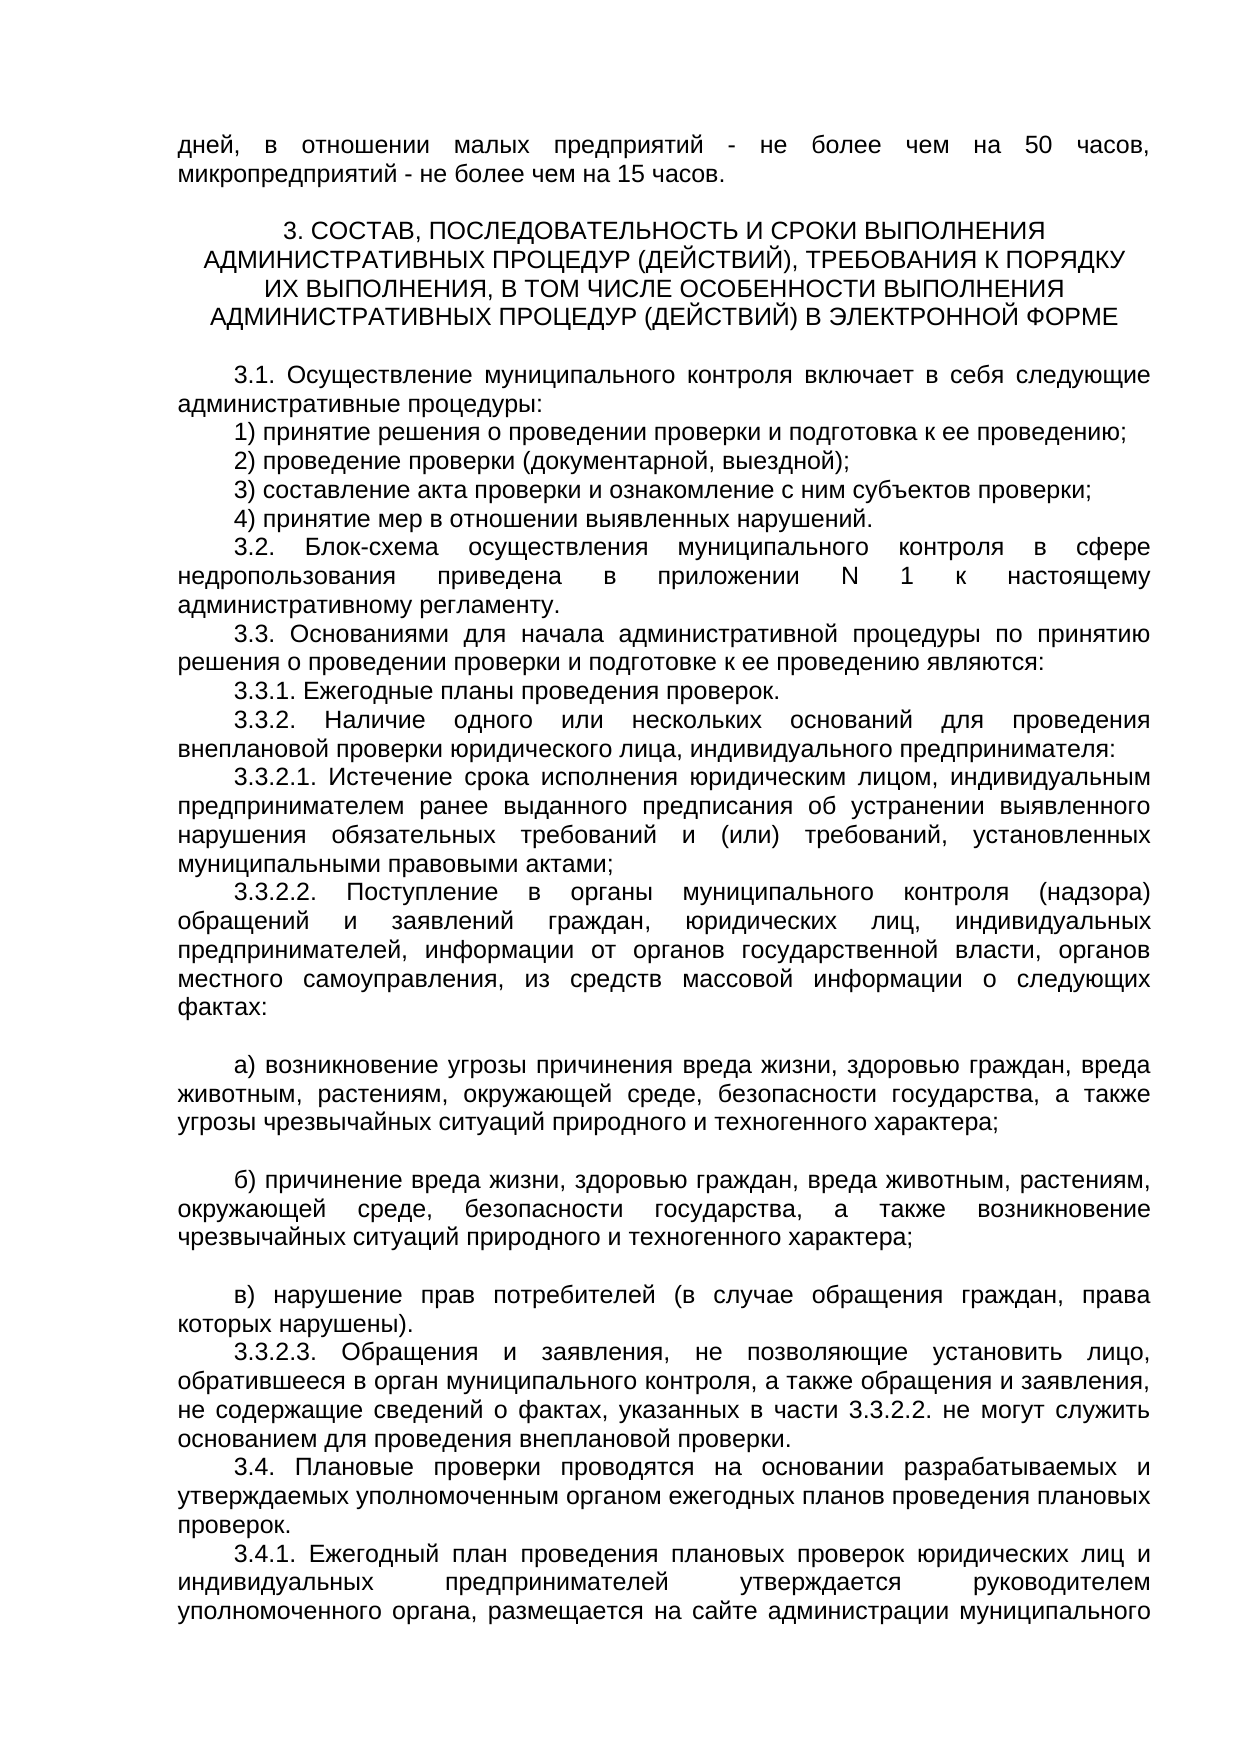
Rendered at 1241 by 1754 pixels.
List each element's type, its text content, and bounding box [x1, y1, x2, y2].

text 3) составление акта проверки и ознакомление с ним субъектов проверки; [177, 475, 1152, 503]
text 3. СОСТАВ, ПОСЛЕДОВАТЕЛЬНОСТЬ И СРОКИ ВЫПОЛНЕНИЯ [177, 216, 1152, 245]
text ИХ ВЫПОЛНЕНИЯ, В ТОМ ЧИСЛЕ ОСОБЕННОСТИ ВЫПОЛНЕНИЯ [177, 273, 1152, 302]
text 3.3.2.3. Обращения и заявления, не позволяющие установить лицо, обратившееся в орган муниципального контроля, а также обращения и заявления, не содержащие сведений о фактах, указанных в части 3.3.2.2. не могут служить основанием для проведения внеплановой проверки. [177, 1337, 1152, 1452]
text 4) принятие мер в отношении выявленных нарушений. [177, 503, 1152, 532]
text 3.3.2.2. Поступление в органы муниципального контроля (надзора) обращений и заявлений граждан, юридических лиц, индивидуальных предпринимателей, информации от органов государственной власти, органов местного самоуправления, из средств массовой информации о следующих фактах: [177, 877, 1152, 1021]
text 3.3.2. Наличие одного или нескольких оснований для проведения внеплановой проверки юридического лица, индивидуального предпринимателя: [177, 705, 1152, 762]
text АДМИНИСТРАТИВНЫХ ПРОЦЕДУР (ДЕЙСТВИЙ), ТРЕБОВАНИЯ К ПОРЯДКУ [177, 245, 1152, 273]
text 3.4. Плановые проверки проводятся на основании разрабатываемых и утверждаемых уполномоченным органом ежегодных планов проведения плановых проверок. [177, 1452, 1152, 1538]
text АДМИНИСТРАТИВНЫХ ПРОЦЕДУР (ДЕЙСТВИЙ) В ЭЛЕКТРОННОЙ ФОРМЕ [177, 302, 1152, 331]
text 2) проведение проверки (документарной, выездной); [177, 446, 1152, 475]
text 1) принятие решения о проведении проверки и подготовка к ее проведению; [177, 417, 1152, 446]
text б) причинение вреда жизни, здоровью граждан, вреда животным, растениям, окружающей среде, безопасности государства, а также возникновение чрезвычайных ситуаций природного и техногенного характера; [177, 1165, 1152, 1251]
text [177, 1538, 1152, 1625]
text 3.2. Блок-схема осуществления муниципального контроля в сфере недропользования приведена в приложении N 1 к настоящему административному регламенту. [177, 532, 1152, 618]
text 3.3. Основаниями для начала административной процедуры по принятию решения о проведении проверки и подготовке к ее проведению являются: [177, 618, 1152, 676]
text 3.1. Осуществление муниципального контроля включает в себя следующие административные процедуры: [177, 360, 1152, 417]
text в) нарушение прав потребителей (в случае обращения граждан, права которых нарушены). [177, 1280, 1152, 1337]
text 3.3.1. Ежегодные планы проведения проверок. [177, 676, 1152, 705]
text а) возникновение угрозы причинения вреда жизни, здоровью граждан, вреда животным, растениям, окружающей среде, безопасности государства, а также угрозы чрезвычайных ситуаций природного и техногенного характера; [177, 1050, 1152, 1136]
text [177, 130, 1152, 187]
text 3.3.2.1. Истечение срока исполнения юридическим лицом, индивидуальным предпринимателем ранее выданного предписания об устранении выявленного нарушения обязательных требований и (или) требований, установленных муниципальными правовыми актами; [177, 762, 1152, 877]
